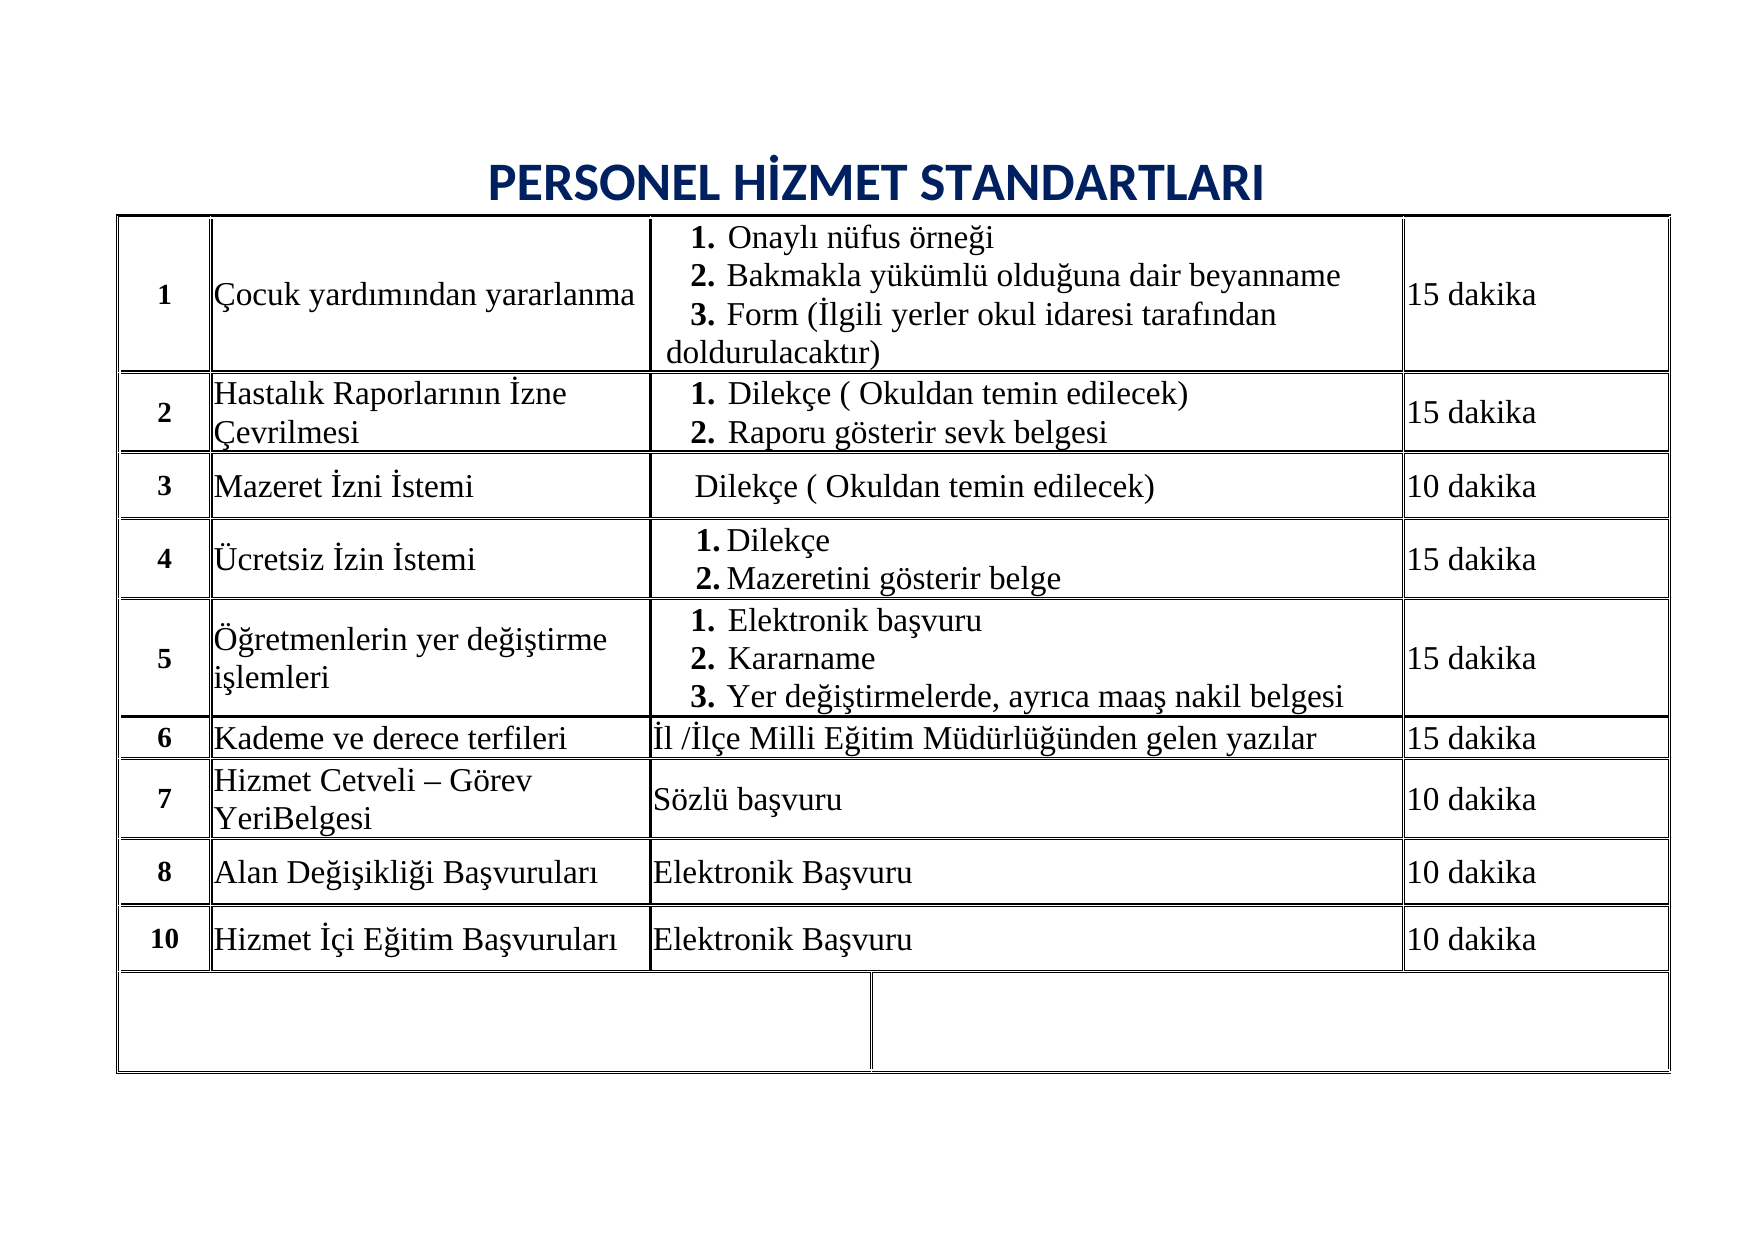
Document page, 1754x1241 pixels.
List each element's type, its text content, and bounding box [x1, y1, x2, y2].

table_header 1 [119, 216, 211, 370]
table_cell 15 dakika [1405, 600, 1668, 715]
table_header 15 dakika [1404, 217, 1669, 370]
table_cell 5 [118, 597, 211, 715]
table_cell 10 [119, 903, 209, 969]
table_cell İl /İlçe Milli Eğitim Müdürlüğünden gelen yazılar [652, 718, 1402, 757]
table_cell Hizmet İçi Eğitim Başvuruları [213, 907, 649, 969]
table_cell Dilekçe ( Okuldan temin edilecek) [652, 454, 1402, 517]
table_cell 3 [119, 450, 209, 517]
table_cell 2 [119, 370, 209, 450]
table_cell Dilekçe ( Okuldan temin edilecek) Raporu gösterir sevk belgesi [652, 374, 1402, 450]
table_cell 15 dakika [1405, 374, 1668, 450]
table_cell Hastalık Raporlarının İzne Çevrilmesi [213, 374, 649, 450]
table_header Çocuk yardımından yararlanma [211, 217, 650, 370]
table_cell Sözlü başvuru [652, 760, 1402, 836]
table_cell Ücretsiz İzin İstemi [213, 520, 649, 597]
table_cell 10 dakika [1405, 760, 1668, 836]
table_cell 6 [119, 715, 209, 757]
table_cell 10 dakika [1405, 840, 1668, 903]
text PERSONEL HİZMET STANDARTLARI [59, 148, 1695, 214]
table_header Onaylı nüfus örneği Bakmakla yükümlü olduğuna dair beyanname Form (İlgili yerler okul idaresi tarafından doldurulacaktır) [650, 217, 1404, 370]
table_cell 15 dakika [1405, 718, 1668, 757]
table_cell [872, 973, 1669, 1071]
table_cell Elektronik başvuru Kararname Yer değiştirmelerde, ayrıca maaş nakil belgesi [652, 600, 1402, 715]
table_cell 4 [118, 517, 211, 597]
table_cell Dilekçe Mazeretini gösterir belge [652, 520, 1402, 597]
table_cell Kademe ve derece terfileri [213, 718, 649, 757]
table_cell Elektronik Başvuru [652, 840, 1402, 903]
table_cell Hizmet Cetveli – Görev YeriBelgesi [213, 760, 649, 836]
table_cell İlk Müracaat Yeri [119, 970, 872, 1071]
table_cell Alan Değişikliği Başvuruları [213, 840, 649, 903]
table_cell 7 [118, 757, 211, 836]
table_cell 10 dakika [1405, 907, 1668, 969]
table_cell 8 [119, 836, 209, 903]
table_cell Mazeret İzni İstemi [213, 454, 649, 517]
table_cell Elektronik Başvuru [652, 907, 1402, 969]
table_cell 15 dakika [1405, 520, 1668, 597]
table_cell Öğretmenlerin yer değiştirme işlemleri [213, 600, 649, 715]
table_cell 10 dakika [1405, 454, 1668, 517]
